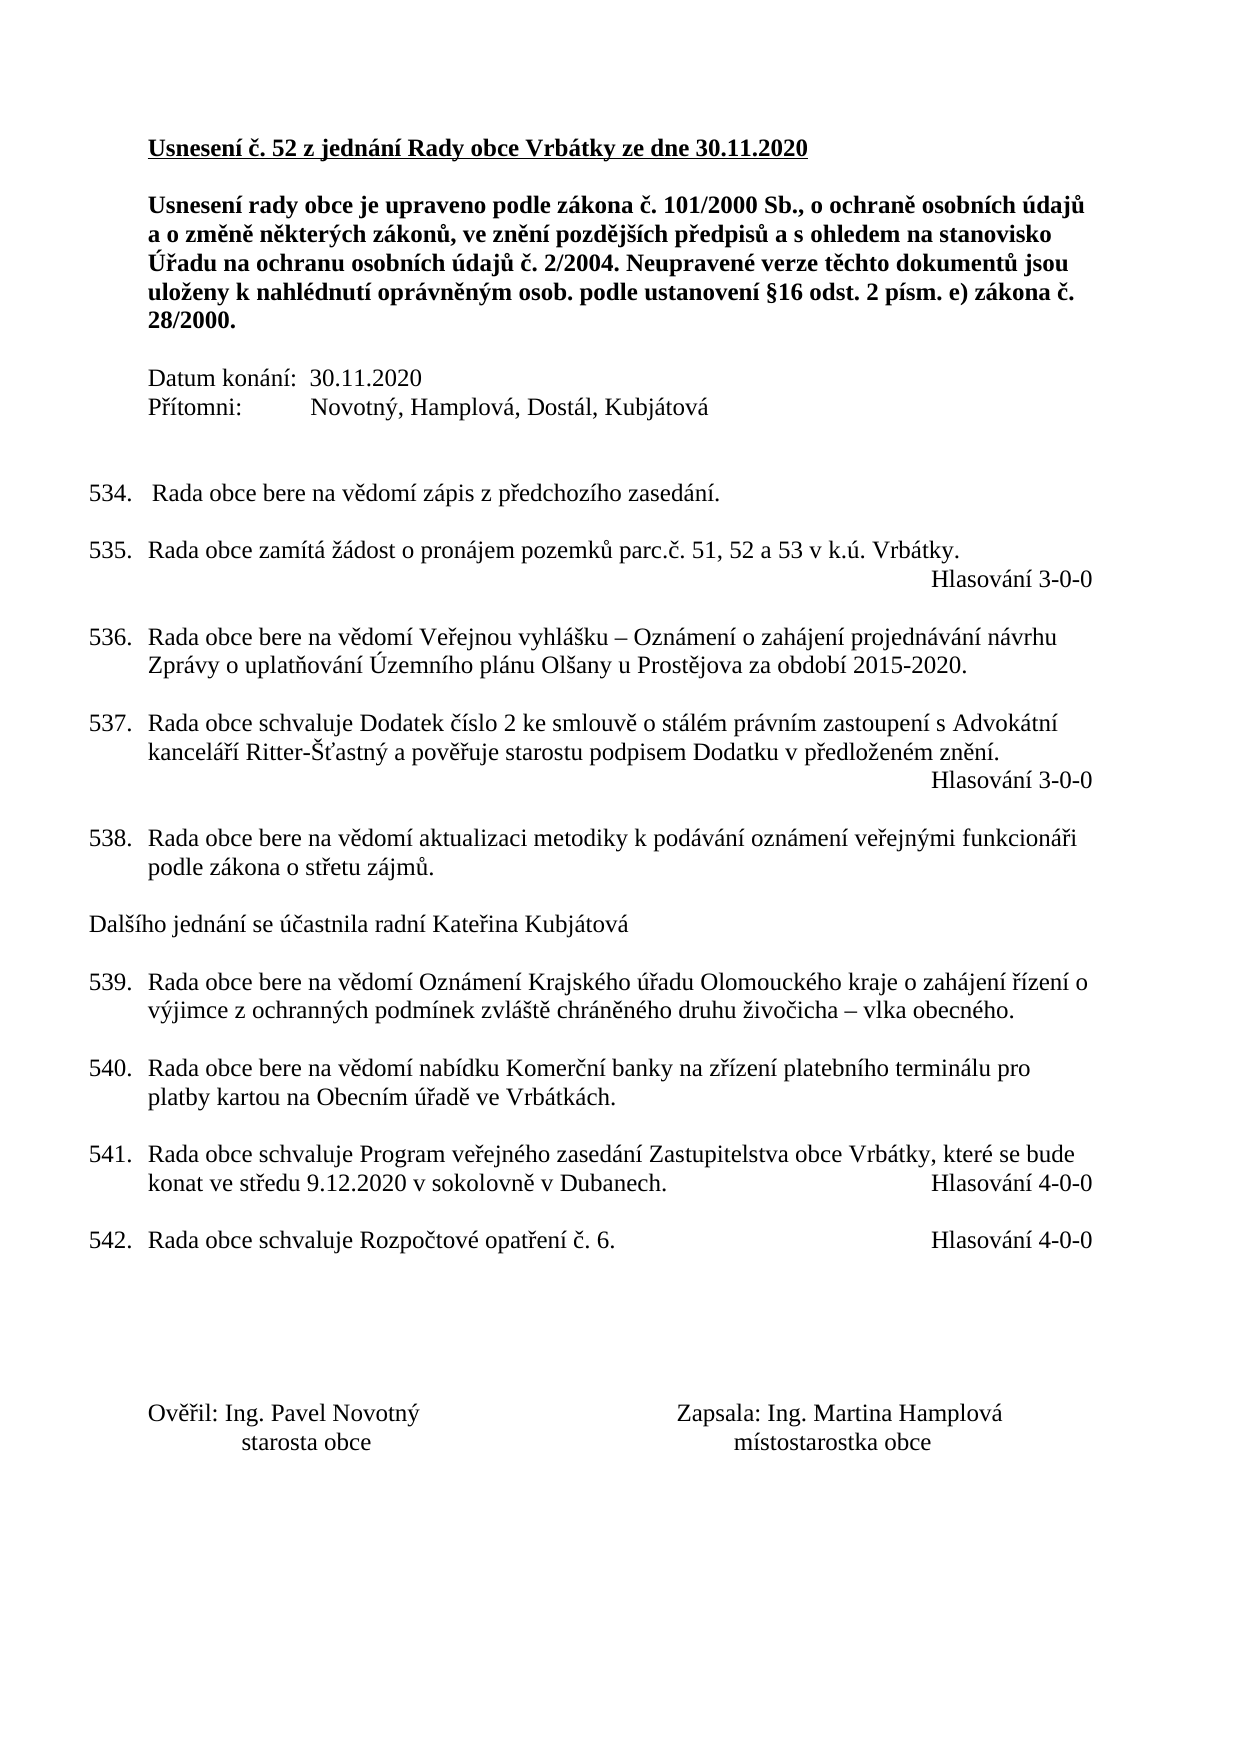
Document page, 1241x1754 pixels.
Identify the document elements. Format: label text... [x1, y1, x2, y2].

text starosta obce místostarostka obce [74, 1427, 1093, 1455]
list Rada obce bere na vědomí Oznámení Krajského úřadu Olomouckého kraje o zahájení řízení o výjimce z ochranných podmínek zvláště chráněného druhu živočicha – vlka obecného. [89, 967, 1093, 1024]
list Rada obce bere na vědomí Veřejnou vyhlášku – Oznámení o zahájení projednávání návrhu Zprávy o uplatňování Územního plánu Olšany u Prostějova za období 2015-2020. [89, 622, 1093, 679]
text Datum konání: 30.11.2020 [148, 363, 1093, 392]
text Dalšího jednání se účastnila radní Kateřina Kubjátová [89, 909, 1093, 938]
list Rada obce schvaluje Rozpočtové opatření č. 6. Hlasování 4-0-0 [89, 1225, 1093, 1254]
list Rada obce bere na vědomí nabídku Komerční banky na zřízení platebního terminálu pro platby kartou na Obecním úřadě ve Vrbátkách. [89, 1053, 1093, 1110]
text Ověřil: Ing. Pavel Novotný Zapsala: Ing. Martina Hamplová [148, 1398, 1093, 1427]
text Usnesení rady obce je upraveno podle zákona č. 101/2000 Sb., o ochraně osobních údajů a o změně některých zákonů, ve znění pozdějších předpisů a s ohledem na stanovisko Úřadu na ochranu osobních údajů č. 2/2004. Neupravené verze těchto dokumentů jsou uloženy k nahlédnutí oprávněným osob. podle ustanovení §16 odst. 2 písm. e) zákona č. 28/2000. [148, 190, 1093, 334]
list Hlasování 3-0-0 [148, 564, 1093, 593]
list Rada obce bere na vědomí zápis z předchozího zasedání. [89, 478, 1093, 507]
text Přítomni: Novotný, Hamplová, Dostál, Kubjátová [148, 392, 1093, 420]
list Rada obce schvaluje Program veřejného zasedání Zastupitelstva obce Vrbátky, které se bude konat ve středu 9.12.2020 v sokolovně v Dubanech. Hlasování 4-0-0 [89, 1139, 1093, 1197]
list Rada obce schvaluje Dodatek číslo 2 ke smlouvě o stálém právním zastoupení s Advokátní kanceláří Ritter-Šťastný a pověřuje starostu podpisem Dodatku v předloženém znění. Hlasování 3-0-0 [89, 708, 1093, 794]
text Usnesení č. 52 z jednání Rady obce Vrbátky ze dne 30.11.2020 [148, 133, 1093, 162]
list Rada obce bere na vědomí aktualizaci metodiky k podávání oznámení veřejnými funkcionáři podle zákona o střetu zájmů. [89, 823, 1093, 880]
list Rada obce zamítá žádost o pronájem pozemků parc.č. 51, 52 a 53 v k.ú. Vrbátky. [89, 535, 1093, 564]
